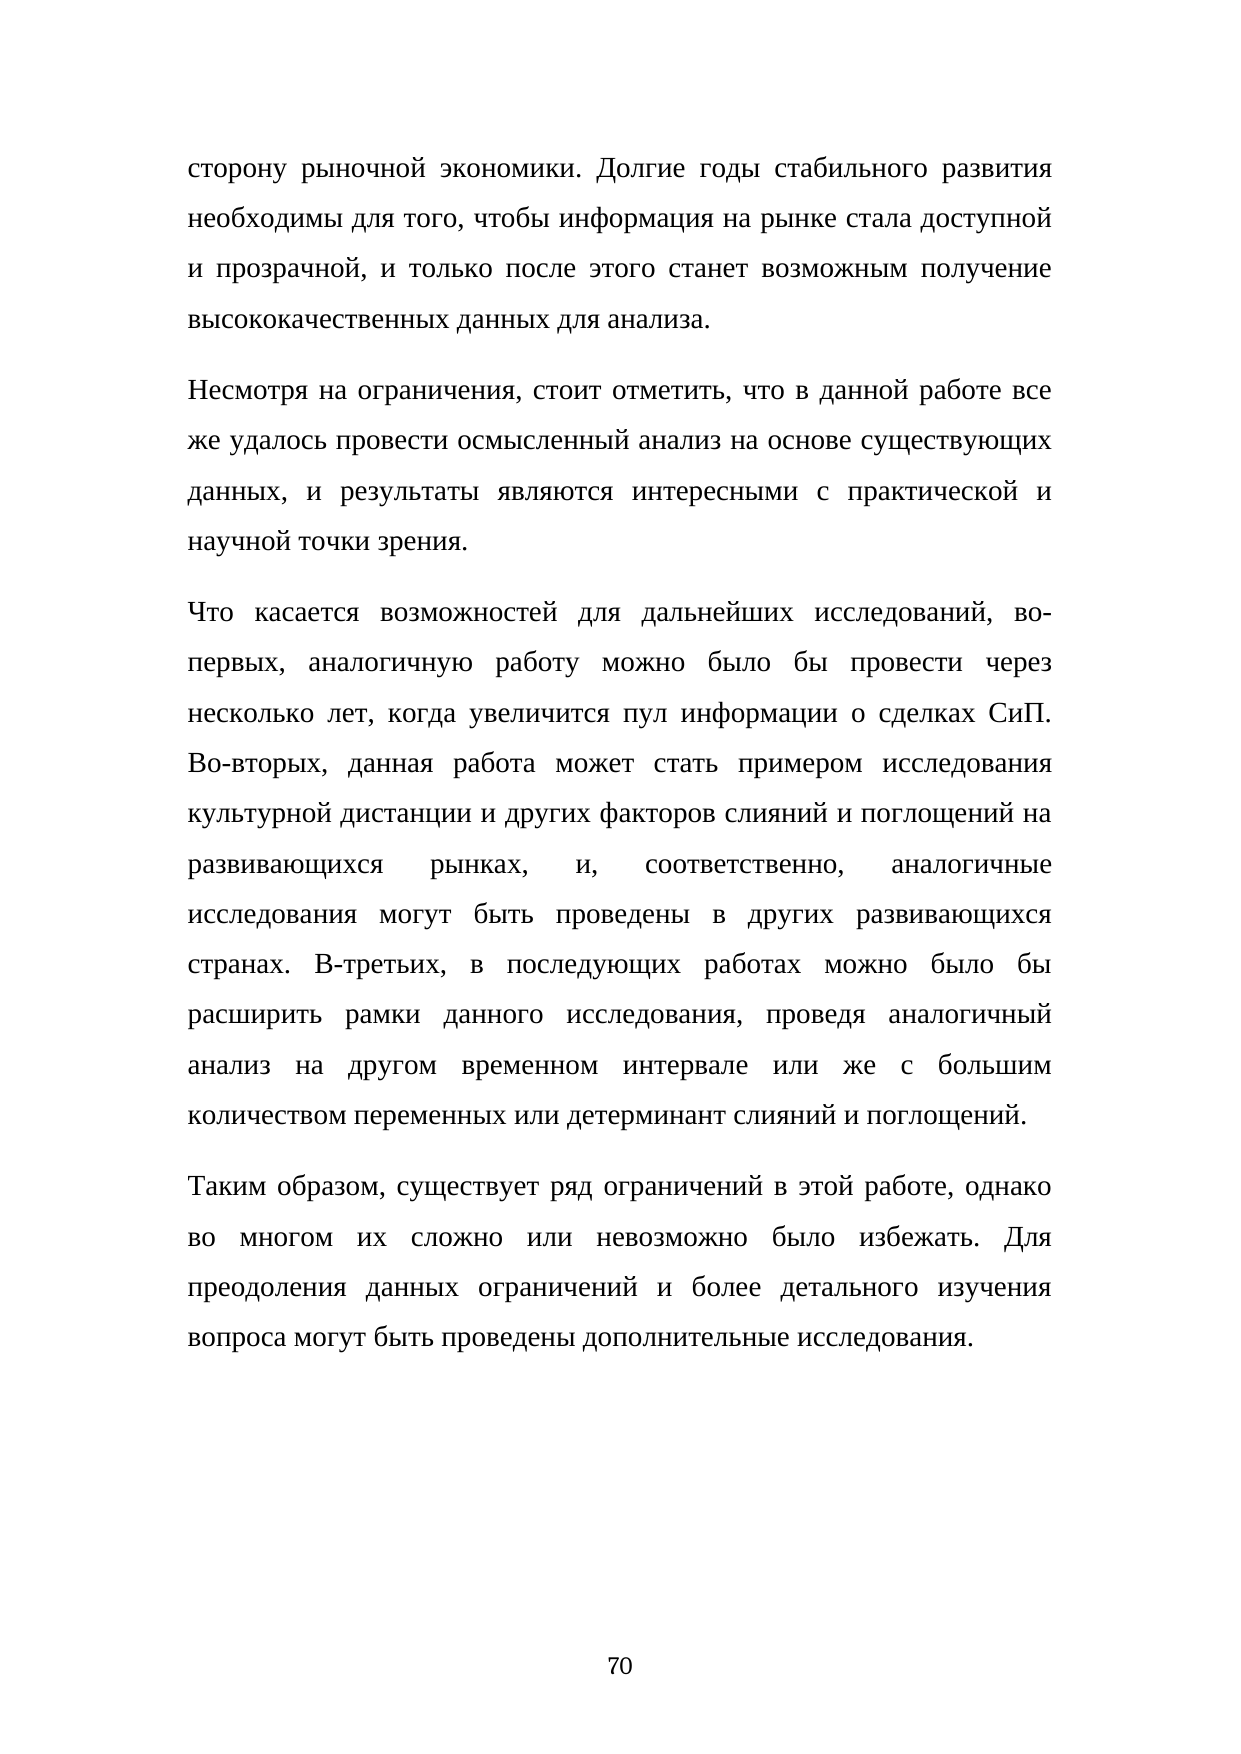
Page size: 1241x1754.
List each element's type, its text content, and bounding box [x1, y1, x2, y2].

text Что касается возможностей для дальнейших исследований, во-первых, аналогичную работу можно было бы провести через несколько лет, когда увеличится пул информации о сделках СиП. Во-вторых, данная работа может стать примером исследования культурной дистанции и других факторов слияний и поглощений на развивающихся рынках, и, соответственно, аналогичные исследования могут быть проведены в других развивающихся странах. В-третьих, в последующих работах можно было бы расширить рамки данного исследования, проведя аналогичный анализ на другом временном интервале или же с большим количеством переменных или детерминант слияний и поглощений. [187, 594, 1053, 1131]
text Таким образом, существует ряд ограничений в этой работе, однако во многом их сложно или невозможно было избежать. Для преодоления данных ограничений и более детального изучения вопроса могут быть проведены дополнительные исследования. [187, 1168, 1053, 1353]
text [187, 150, 1053, 334]
text Несмотря на ограничения, стоит отметить, что в данной работе все же удалось провести осмысленный анализ на основе существующих данных, и результаты являются интересными с практической и научной точки зрения. [187, 372, 1053, 557]
